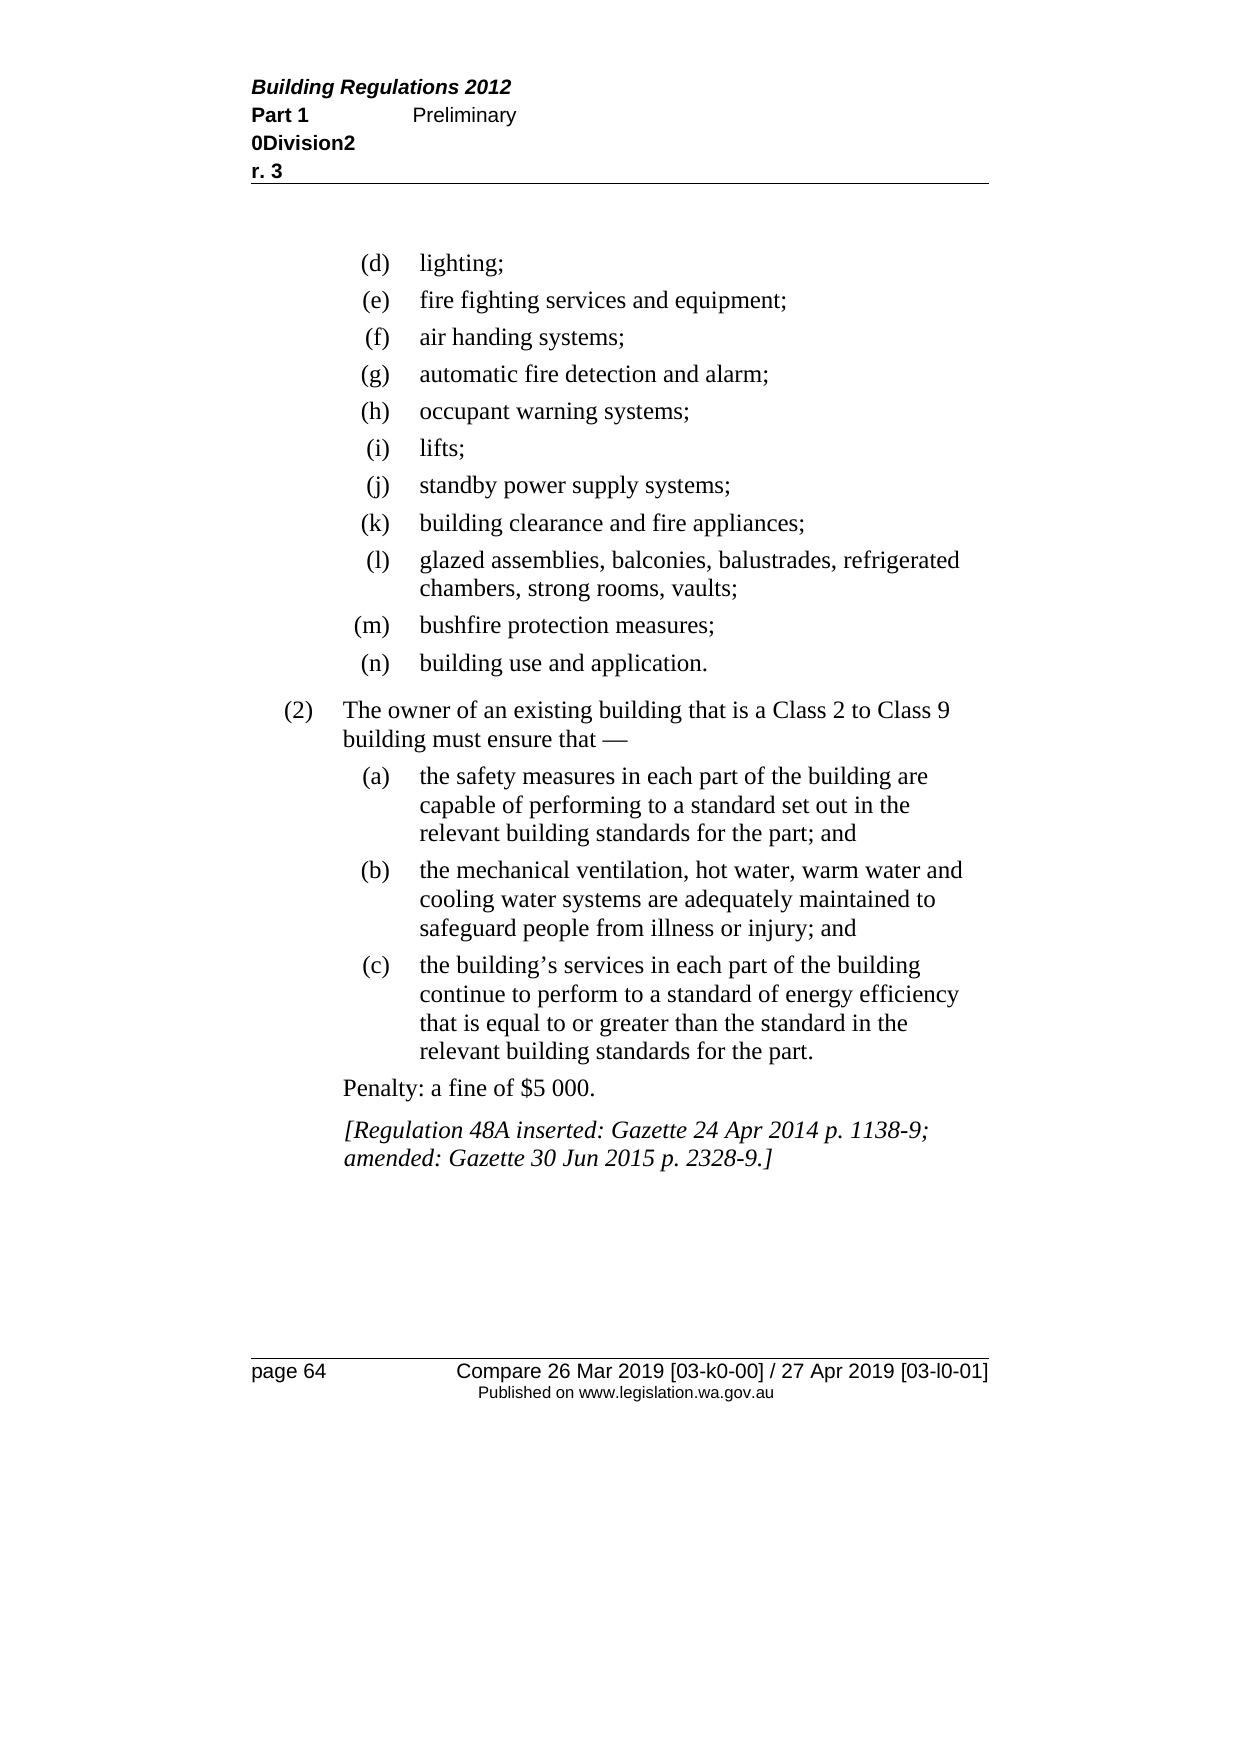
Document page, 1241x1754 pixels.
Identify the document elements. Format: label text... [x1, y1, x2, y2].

text (h) occupant warning systems; [251, 396, 989, 425]
text (k) building clearance and fire appliances; [251, 508, 989, 536]
text (e) fire fighting services and equipment; [251, 285, 989, 314]
text (c) the building’s services in each part of the building continue to perform to a standard of energy efficiency that is equal to or greater than the standard in the relevant building standards for the part. [251, 950, 989, 1065]
text (b) the mechanical ventilation, hot water, warm water and cooling water systems are adequately maintained to safeguard people from illness or injury; and [251, 856, 989, 942]
text (m) bushfire protection measures; [251, 611, 989, 639]
text (a) the safety measures in each part of the building are capable of performing to a standard set out in the relevant building standards for the part; and [251, 761, 989, 847]
text (j) standby power supply systems; [251, 471, 989, 499]
text (d) lighting; [251, 248, 989, 277]
text (g) automatic fire detection and alarm; [251, 359, 989, 388]
text (f) air handing systems; [251, 322, 989, 351]
text (l) glazed assemblies, balconies, balustrades, refrigerated chambers, strong rooms, vaults; [251, 545, 989, 602]
text [Regulation 48A inserted: Gazette 24 Apr 2014 p. 1138-9; amended: Gazette 30 Jun 2015 p. 2328-9.] [251, 1115, 989, 1172]
text (i) lifts; [251, 433, 989, 462]
text (2) The owner of an existing building that is a Class 2 to Class 9 building must ensure that — [251, 695, 989, 753]
text Penalty: a fine of $5 000. [251, 1073, 989, 1102]
text (n) building use and application. [251, 648, 989, 676]
